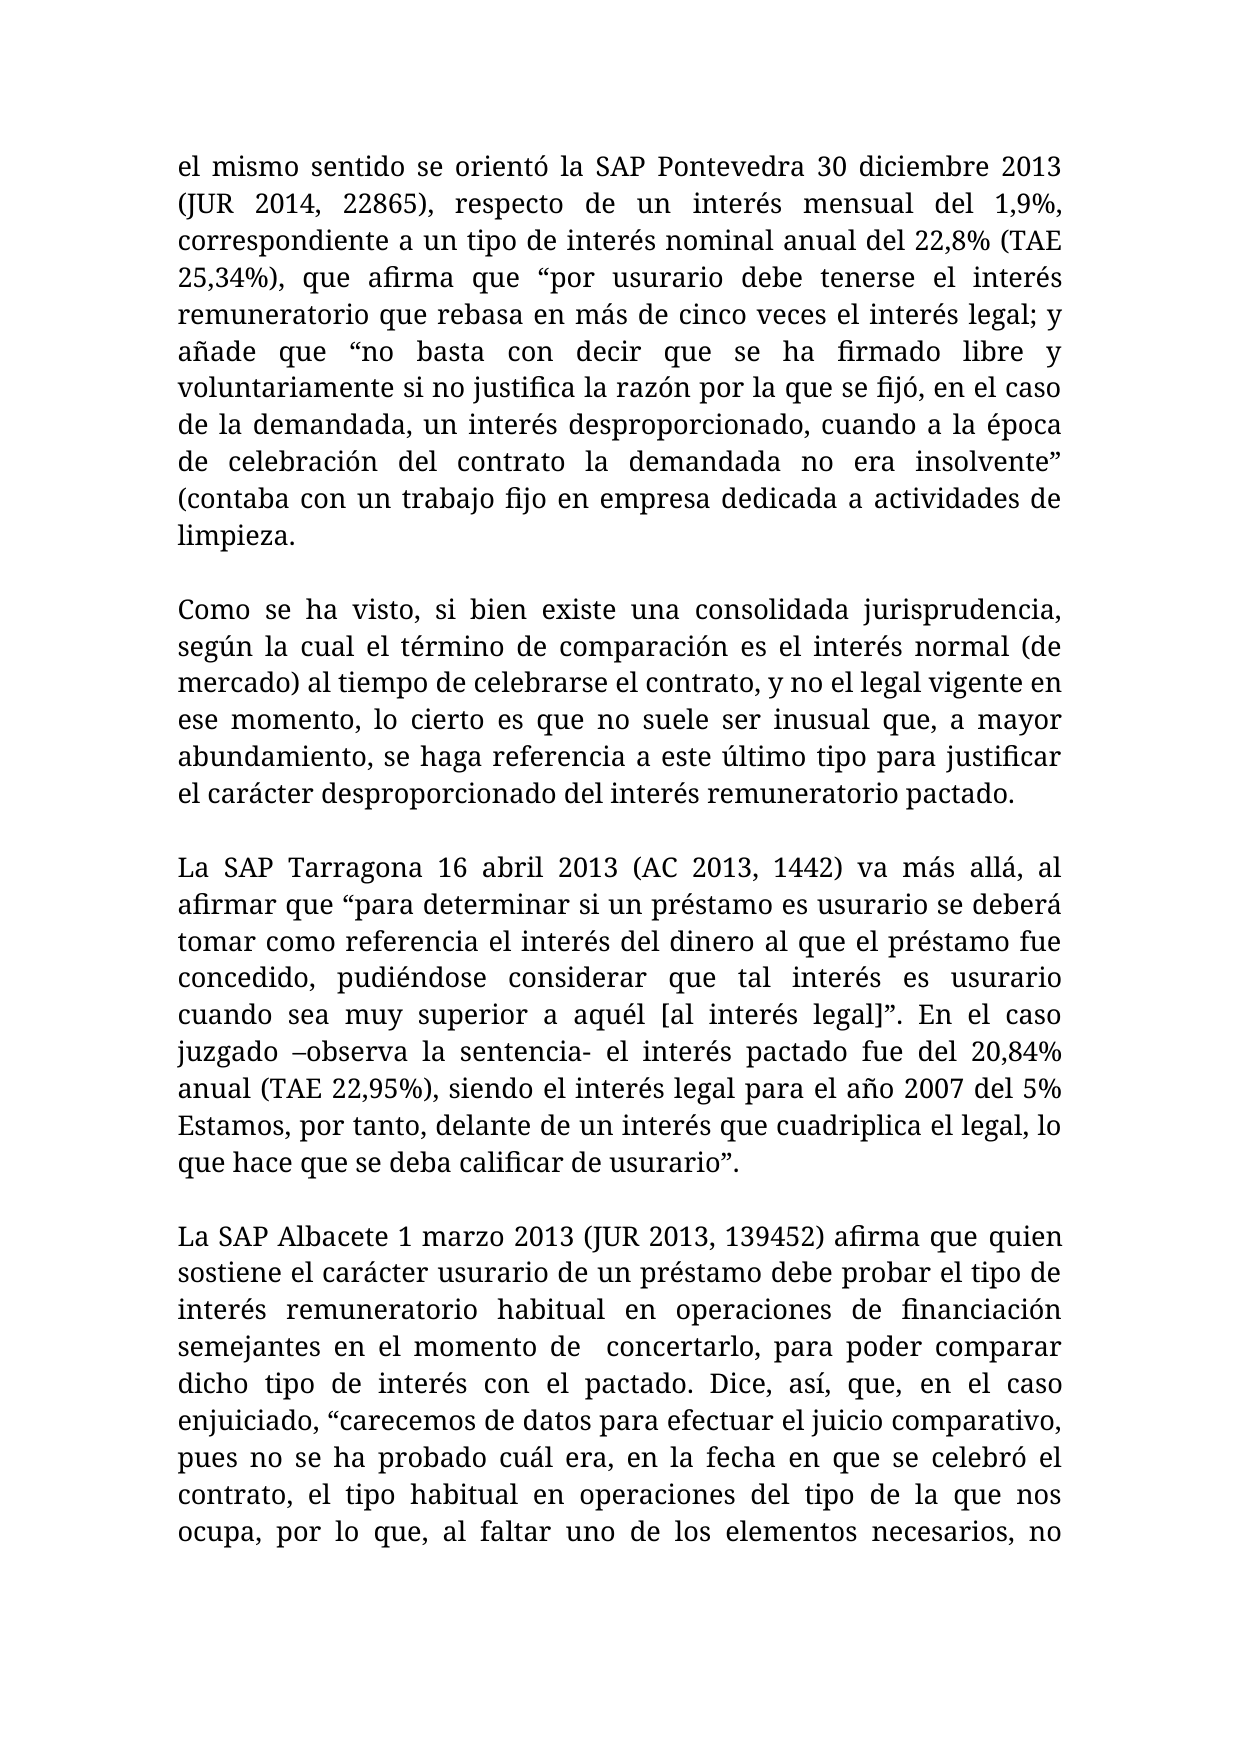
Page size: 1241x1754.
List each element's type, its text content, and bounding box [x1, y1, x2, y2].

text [177, 148, 1063, 553]
text La SAP Tarragona 16 abril 2013 (AC 2013, 1442) va más allá, al afirmar que “para determinar si un préstamo es usurario se deberá tomar como referencia el interés del dinero al que el préstamo fue concedido, pudiéndose considerar que tal interés es usurario cuando sea muy superior a aquél [al interés legal]”. En el caso juzgado –observa la sentencia- el interés pactado fue del 20,84% anual (TAE 22,95%), siendo el interés legal para el año 2007 del 5% Estamos, por tanto, delante de un interés que cuadriplica el legal, lo que hace que se deba calificar de usurario”. [177, 848, 1063, 1180]
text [177, 1217, 1063, 1549]
text Como se ha visto, si bien existe una consolidada jurisprudencia, según la cual el término de comparación es el interés normal (de mercado) al tiempo de celebrarse el contrato, y no el legal vigente en ese momento, lo cierto es que no suele ser inusual que, a mayor abundamiento, se haga referencia a este último tipo para justificar el carácter desproporcionado del interés remuneratorio pactado. [177, 590, 1063, 811]
